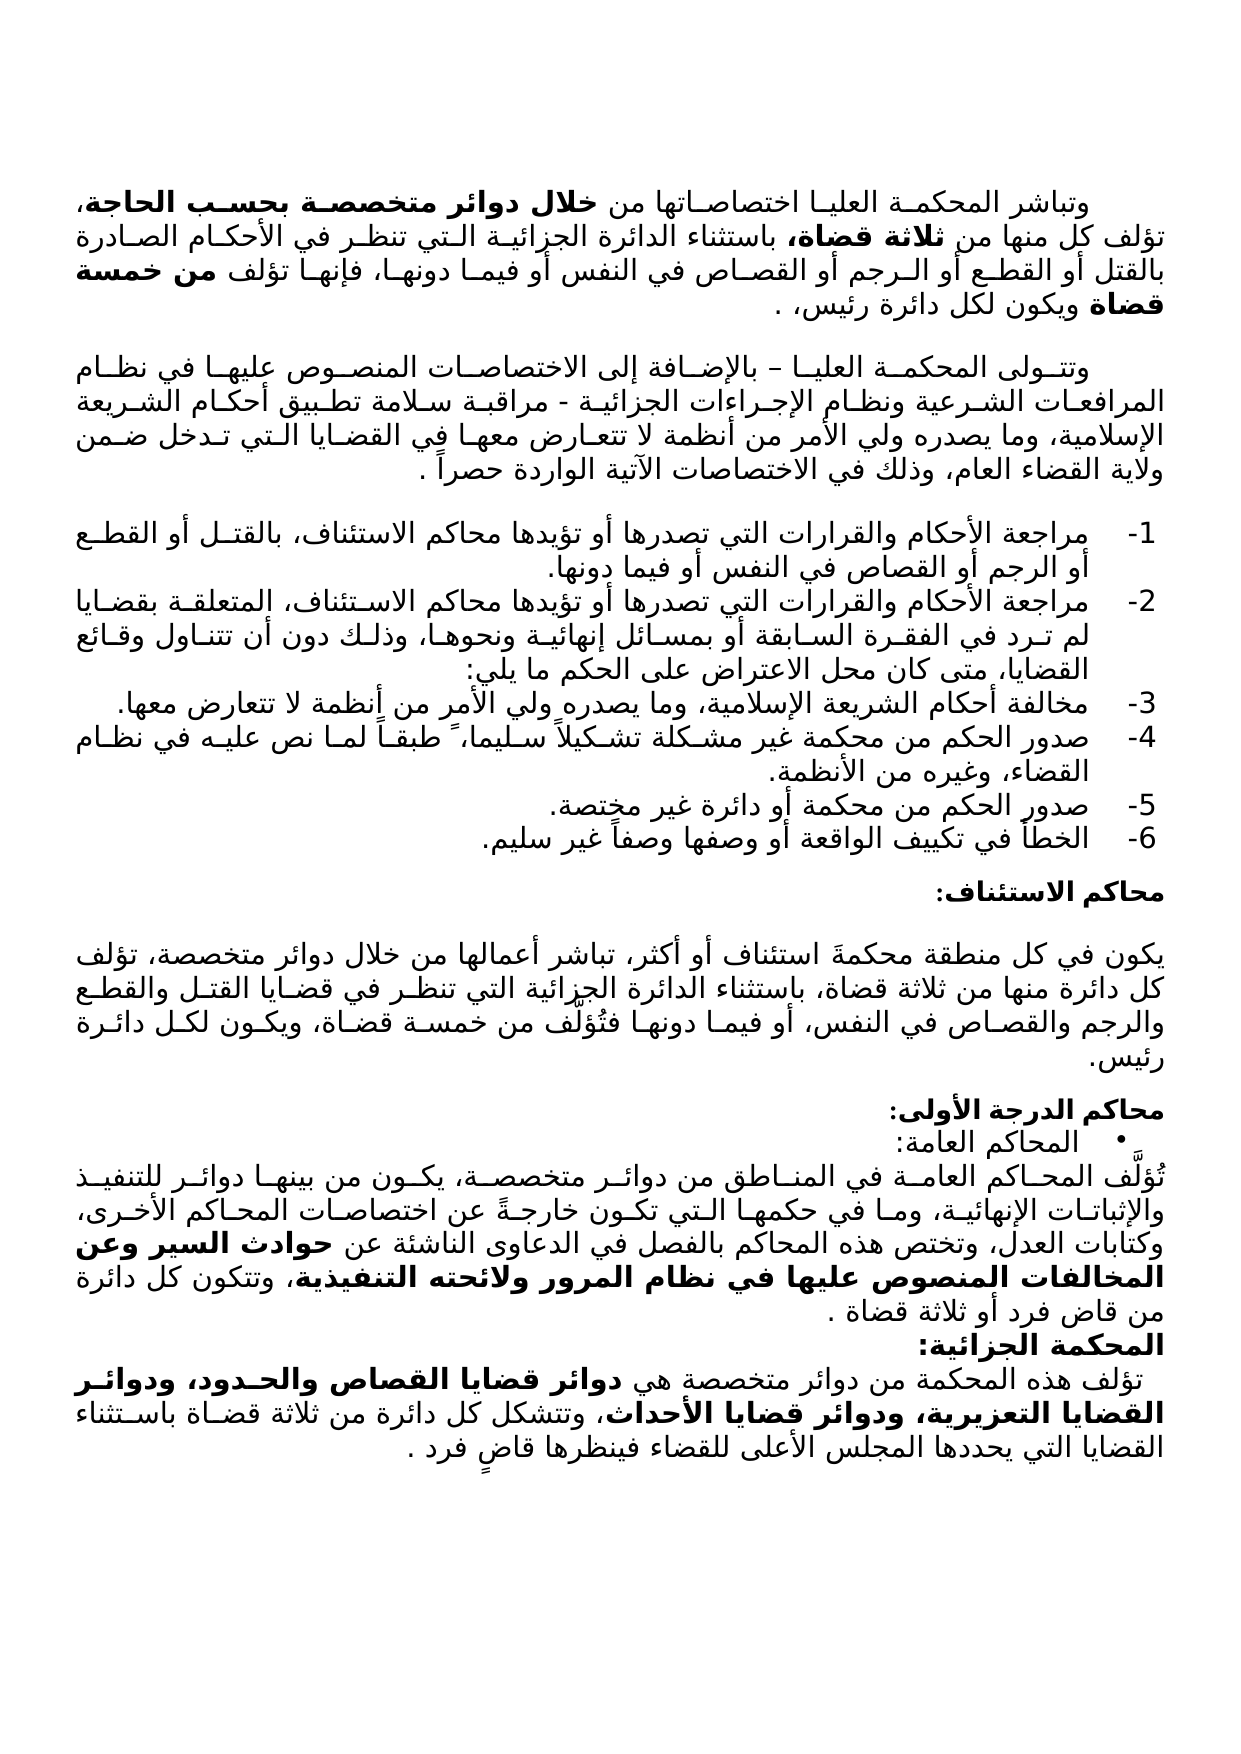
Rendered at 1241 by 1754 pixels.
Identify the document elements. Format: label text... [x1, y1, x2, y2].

text تؤلف هذه المحكمة من دوائر متخصصة هي دوائر قضايا القصاص والحدود، ودوائر القضايا التعزيرية، ودوائر قضايا الأحداث، وتتشكل كل دائرة من ثلاثة قضاة باستثناء القضايا التي يحددها المجلس الأعلى للقضاء فينظرها قاضٍ فرد . [75, 1363, 1165, 1464]
subtitle محاكم الدرجة الأولى: [75, 1094, 1165, 1125]
list المحاكم العامة: [75, 1125, 1117, 1159]
list الخطأ في تكييف الواقعة أو وصفها وصفاً غير سليم. [75, 822, 1128, 856]
text تُؤلَّف المحاكم العامة في المناطق من دوائر متخصصة، يكون من بينها دوائر للتنفيذ والإثباتات الإنهائية، وما في حكمها التي تكون خارجةً عن اختصاصات المحاكم الأخرى، وكتابات العدل، وتختص هذه المحاكم بالفصل في الدعاوى الناشئة عن حوادث السير وعن المخالفات المنصوص عليها في نظام المرور ولائحته التنفيذية، وتتكون كل دائرة من قاض فرد أو ثلاثة قضاة . [75, 1159, 1165, 1329]
subtitle محاكم الاستئناف: [75, 877, 1165, 908]
list صدور الحكم من محكمة غير مشكلة تشكيلاً سليما، ً طبقاً لما نص عليه في نظام القضاء، وغيره من الأنظمة. [75, 720, 1128, 788]
list مخالفة أحكام الشريعة الإسلامية، وما يصدره ولي الأمر من أنظمة لا تتعارض معها. [75, 686, 1128, 720]
list مراجعة الأحكام والقرارات التي تصدرها أو تؤيدها محاكم الاستئناف، المتعلقة بقضايا لم ترد في الفقرة السابقة أو بمسائل إنهائية ونحوها، وذلك دون أن تتناول وقائع القضايا، متى كان محل الاعتراض على الحكم ما يلي: [75, 584, 1128, 686]
text وتتولى المحكمة العليا – بالإضافة إلى الاختصاصات المنصوص عليها في نظام المرافعات الشرعية ونظام الإجراءات الجزائية - مراقبة سلامة تطبيق أحكام الشريعة الإسلامية، وما يصدره ولي الأمر من أنظمة لا تتعارض معها في القضايا التي تدخل ضمن ولاية القضاء العام، وذلك في الاختصاصات الآتية الواردة حصراً . [75, 351, 1165, 487]
text يكون في كل منطقة محكمةَ استئناف أو أكثر، تباشر أعمالها من خلال دوائر متخصصة، تؤلف كل دائرة منها من ثلاثة قضاة، باستثناء الدائرة الجزائية التي تنظر في قضايا القتل والقطع والرجم والقصاص في النفس، أو فيما دونها فتُؤلَّف من خمسة قضاة، ويكون لكل دائرة رئيس. [75, 937, 1165, 1073]
text المحكمة الجزائية: [75, 1329, 1165, 1363]
list صدور الحكم من محكمة أو دائرة غير مختصة. [75, 788, 1128, 822]
text وتباشر المحكمة العليا اختصاصاتها من خلال دوائر متخصصة بحسب الحاجة، تؤلف كل منها من ثلاثة قضاة، باستثناء الدائرة الجزائية التي تنظر في الأحكام الصادرة بالقتل أو القطع أو الرجم أو القصاص في النفس أو فيما دونها، فإنها تؤلف من خمسة قضاة ويكون لكل دائرة رئيس، . [75, 186, 1165, 321]
list مراجعة الأحكام والقرارات التي تصدرها أو تؤيدها محاكم الاستئناف، بالقتل أو القطع أو الرجم أو القصاص في النفس أو فيما دونها. [75, 516, 1128, 584]
